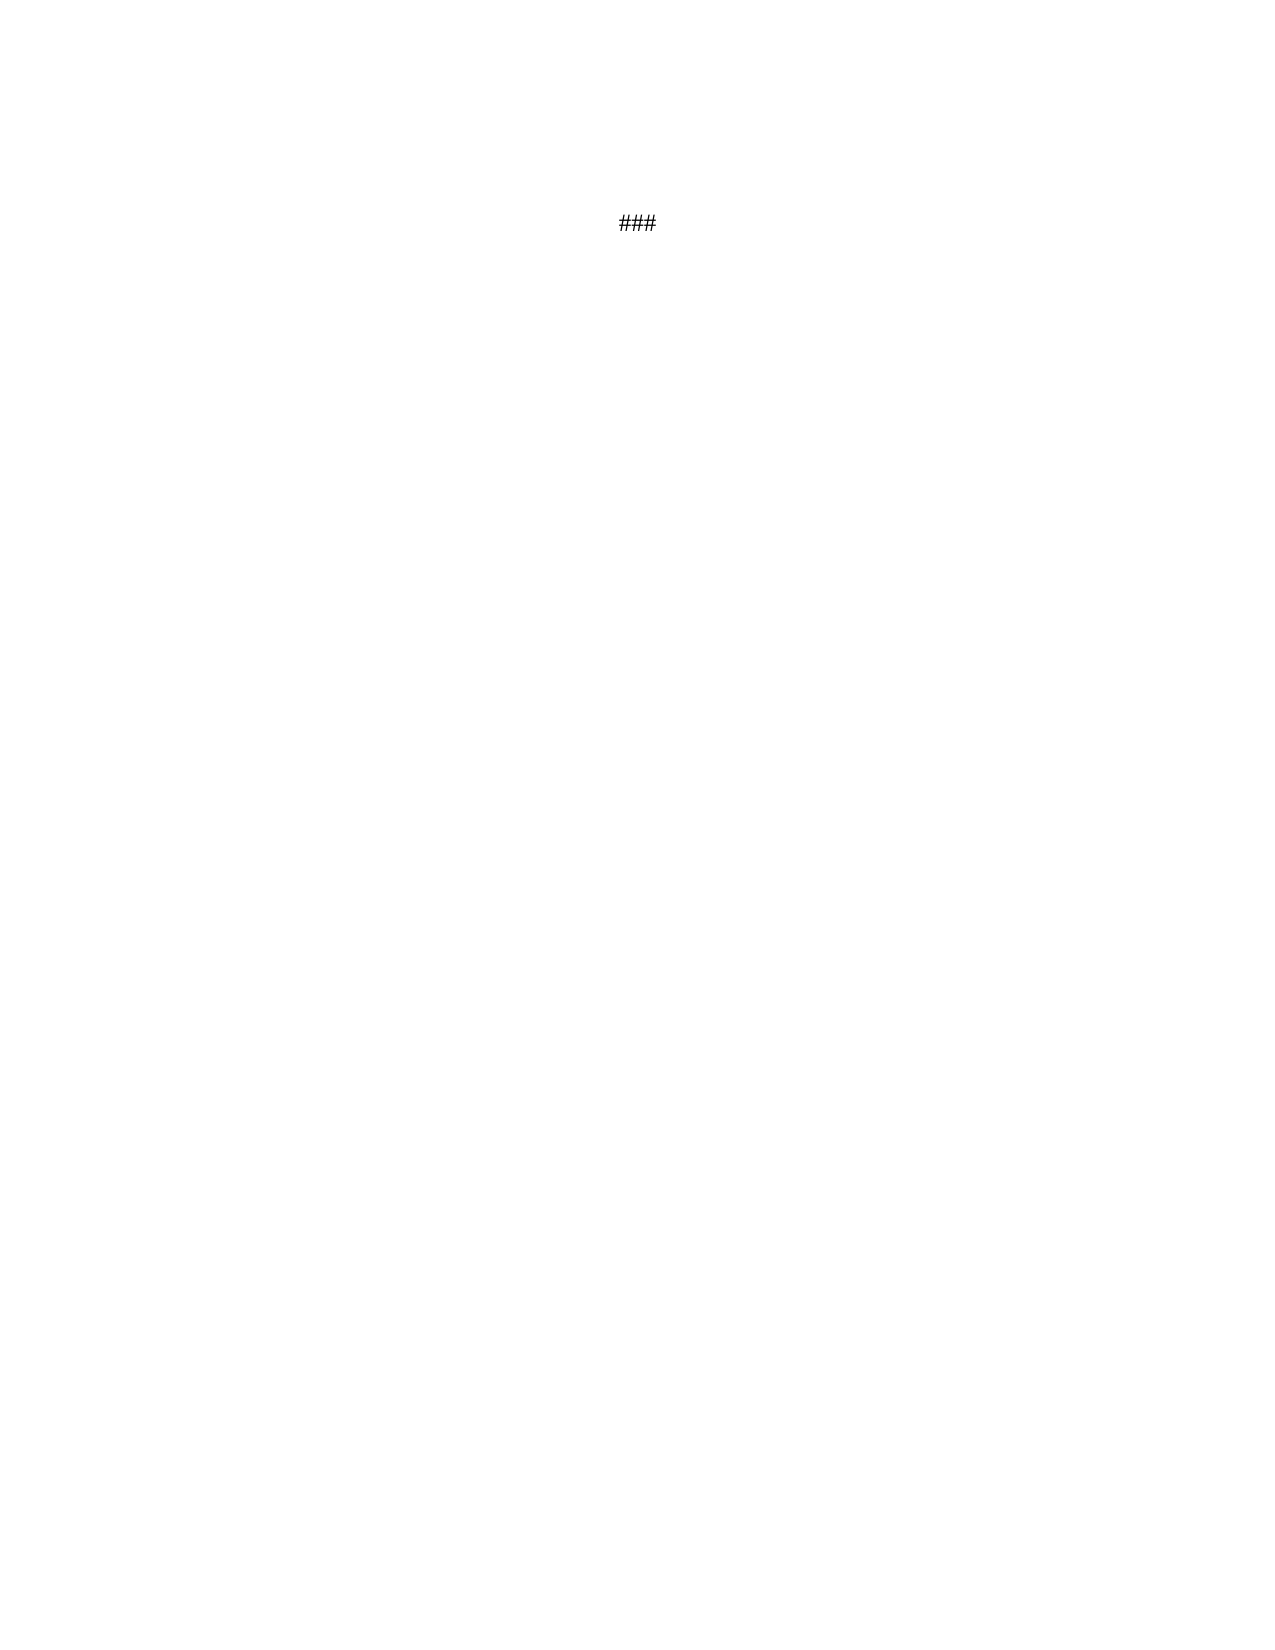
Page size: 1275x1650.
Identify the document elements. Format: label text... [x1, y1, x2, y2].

text ### [150, 208, 1125, 237]
